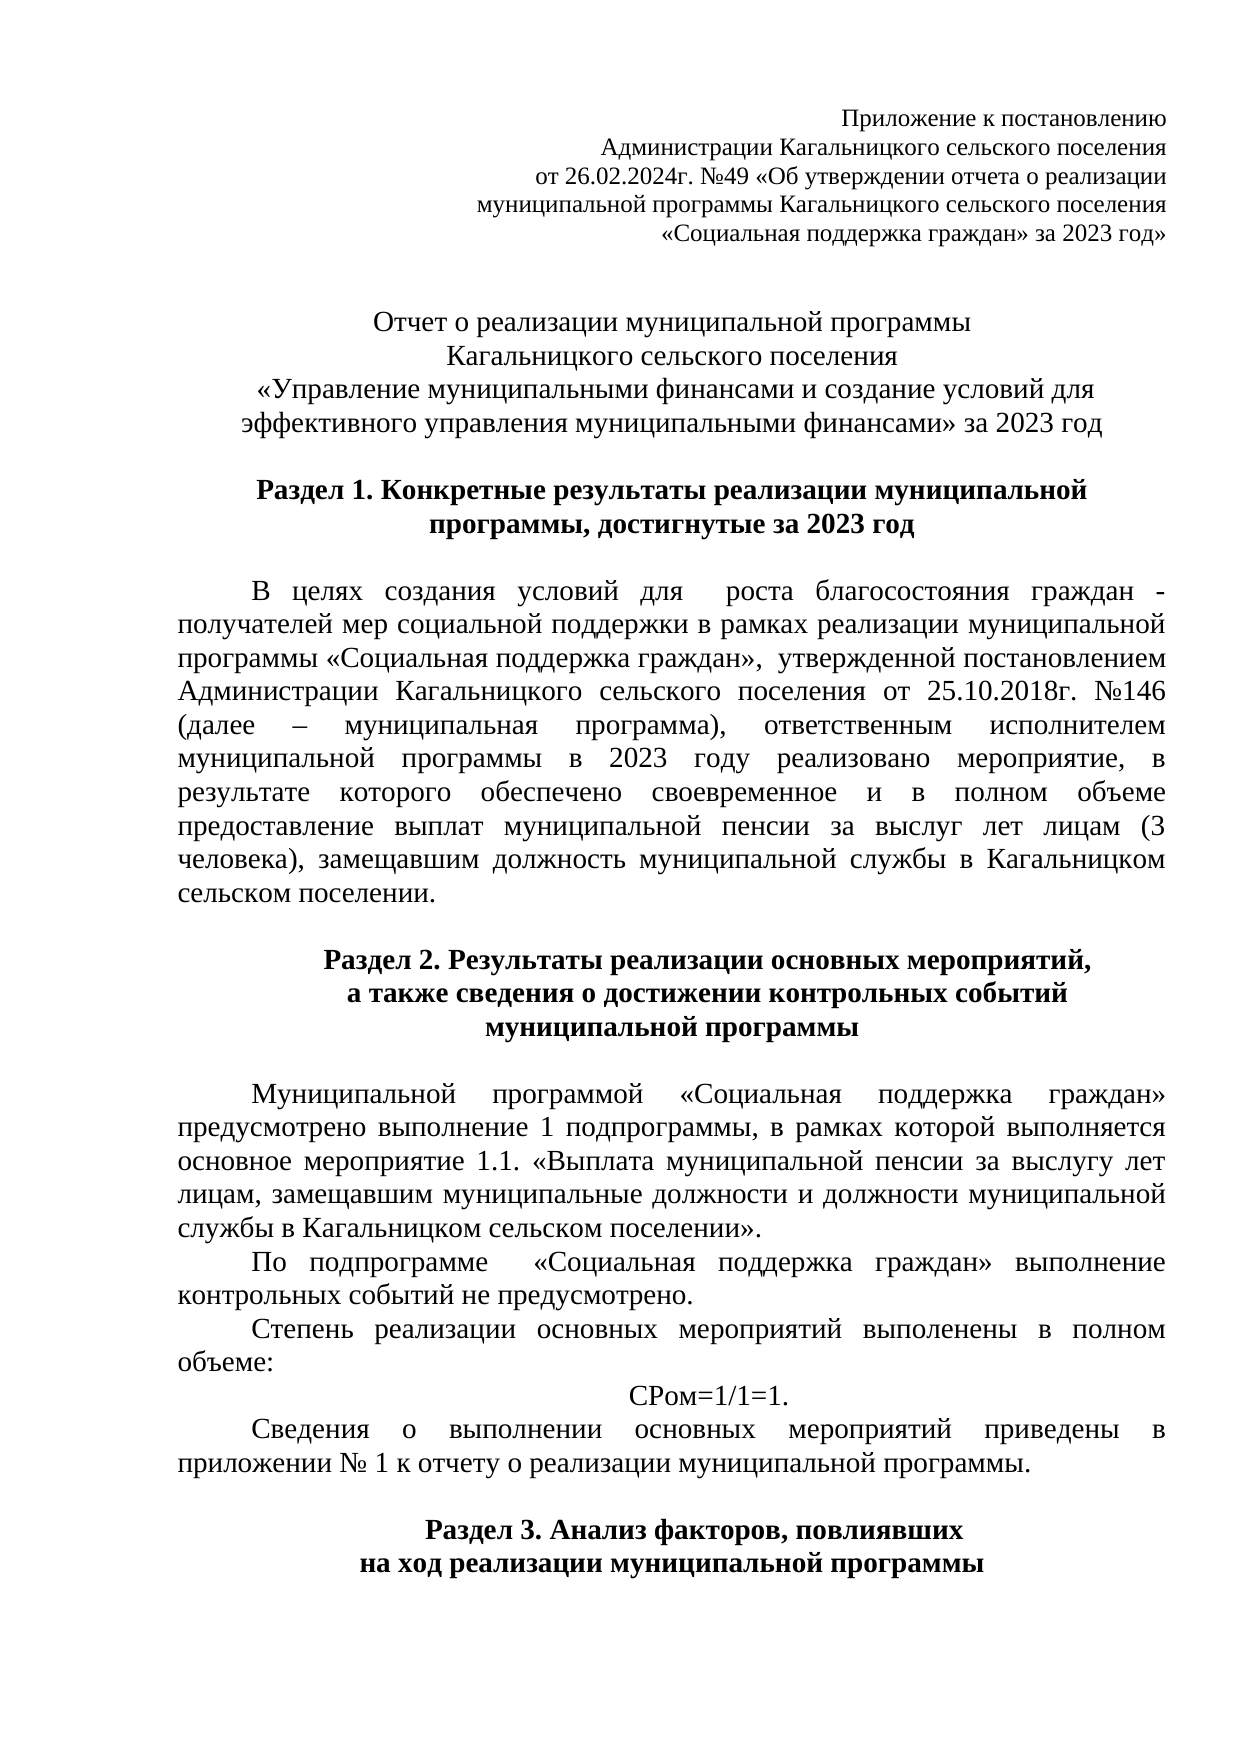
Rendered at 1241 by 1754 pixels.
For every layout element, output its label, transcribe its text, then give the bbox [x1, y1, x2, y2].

text Сведения о выполнении основных мероприятий приведены в приложении № 1 к отчету о реализации муниципальной программы. [177, 1411, 1167, 1478]
text на ход реализации муниципальной программы [177, 1546, 1167, 1579]
text Приложение к постановлению [177, 103, 1167, 132]
text от 26.02.2024г. №49 «Об утверждении отчета о реализации [177, 161, 1167, 189]
text Раздел 1. Конкретные результаты реализации муниципальной программы, достигнутые за 2023 год [177, 472, 1167, 539]
text Степень реализации основных мероприятий выполенены в полном объеме: [177, 1311, 1167, 1378]
text муниципальной программы Кагальницкого сельского поселения [177, 189, 1167, 218]
text Администрации Кагальницкого сельского поселения [177, 132, 1167, 161]
text СРом=1/1=1. [177, 1378, 1167, 1411]
text а также сведения о достижении контрольных событий муниципальной программы [177, 975, 1167, 1042]
text Раздел 2. Результаты реализации основных мероприятий, [177, 942, 1167, 975]
text В целях создания условий для роста благосостояния граждан - получателей мер социальной поддержки в рамках реализации муниципальной программы «Социальная поддержка граждан», утвержденной постановлением Администрации Кагальницкого сельского поселения от 25.10.2018г. №146 (далее – муниципальная программа), ответственным исполнителем муниципальной программы в 2023 году реализовано мероприятие, в результате которого обеспечено своевременное и в полном объеме предоставление выплат муниципальной пенсии за выслуг лет лицам (3 человека), замещавшим должность муниципальной службы в Кагальницком сельском поселении. [177, 573, 1167, 908]
text Кагальницкого сельского поселения [177, 338, 1167, 372]
text Отчет о реализации муниципальной программы [177, 304, 1167, 338]
text «Управление муниципальными финансами и создание условий для эффективного управления муниципальными финансами» за 2023 год [177, 372, 1167, 439]
text Раздел 3. Анализ факторов, повлиявших [177, 1512, 1167, 1546]
text «Социальная поддержка граждан» за 2023 год» [177, 218, 1167, 247]
text Муниципальной программой «Социальная поддержка граждан» предусмотрено выполнение 1 подпрограммы, в рамках которой выполняется основное мероприятие 1.1. «Выплата муниципальной пенсии за выслугу лет лицам, замещавшим муниципальные должности и должности муниципальной службы в Кагальницком сельском поселении». [177, 1076, 1167, 1244]
text По подпрограмме «Социальная поддержка граждан» выполнение контрольных событий не предусмотрено. [177, 1244, 1167, 1311]
